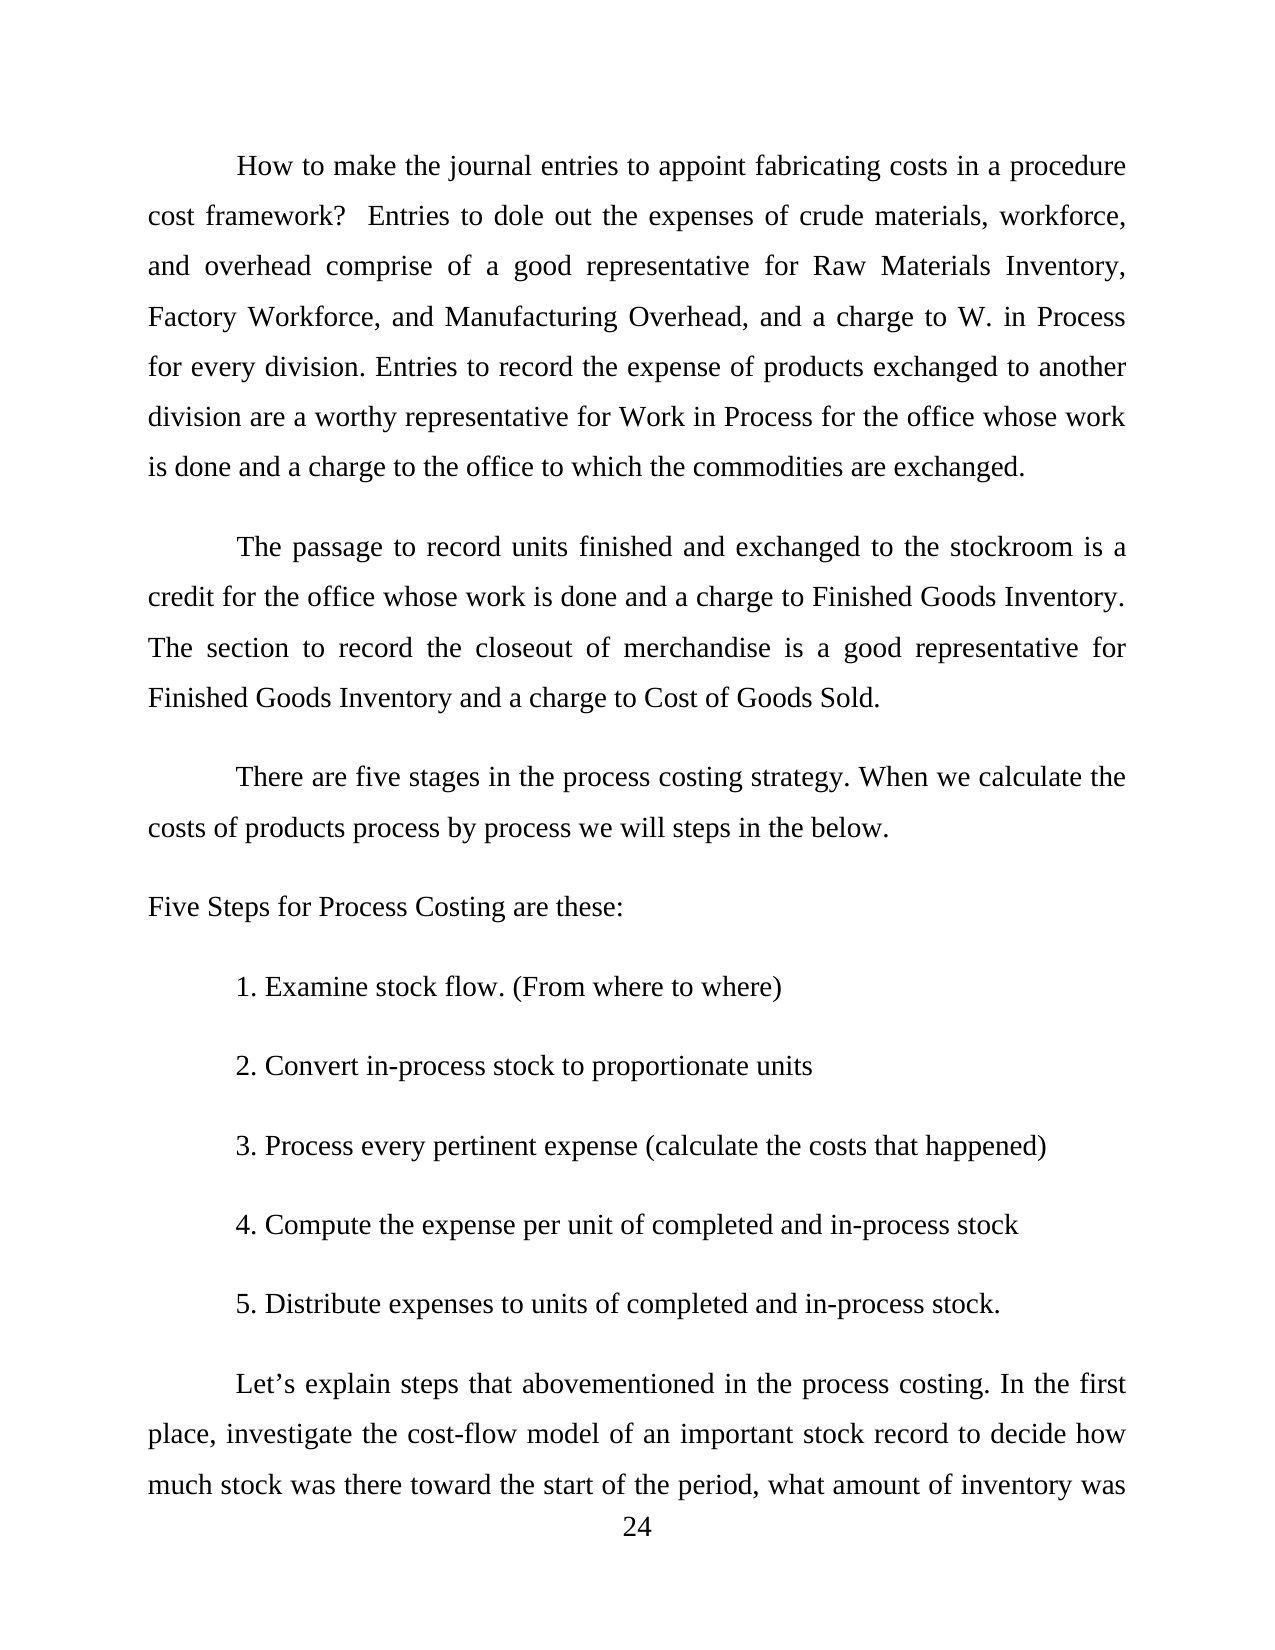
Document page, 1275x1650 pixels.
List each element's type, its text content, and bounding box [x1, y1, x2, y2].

text Five Steps for Process Costing are these: [148, 889, 1127, 923]
text 2. Convert in-process stock to proportionate units [148, 1048, 1127, 1082]
text How to make the journal entries to appoint fabricating costs in a procedure cost framework? Entries to dole out the expenses of crude materials, workforce, and overhead comprise of a good representative for Raw Materials Inventory, Factory Workforce, and Manufacturing Overhead, and a charge to W. in Process for every division. Entries to record the expense of products exchanged to another division are a worthy representative for Work in Process for the office whose work is done and a charge to the office to which the commodities are exchanged. [148, 148, 1127, 483]
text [148, 1366, 1127, 1500]
text 5. Distribute expenses to units of completed and in-process stock. [148, 1287, 1127, 1320]
text 3. Process every pertinent expense (calculate the costs that happened) [148, 1128, 1127, 1161]
text The passage to record units finished and exchanged to the stockroom is a credit for the office whose work is done and a charge to Finished Goods Inventory. The section to record the closeout of merchandise is a good representative for Finished Goods Inventory and a charge to Cost of Goods Sold. [148, 529, 1127, 713]
text 4. Compute the expense per unit of completed and in-process stock [148, 1207, 1127, 1241]
text 1. Examine stock flow. (From where to where) [148, 969, 1127, 1002]
text There are five stages in the process costing strategy. When we calculate the costs of products process by process we will steps in the below. [148, 759, 1127, 843]
